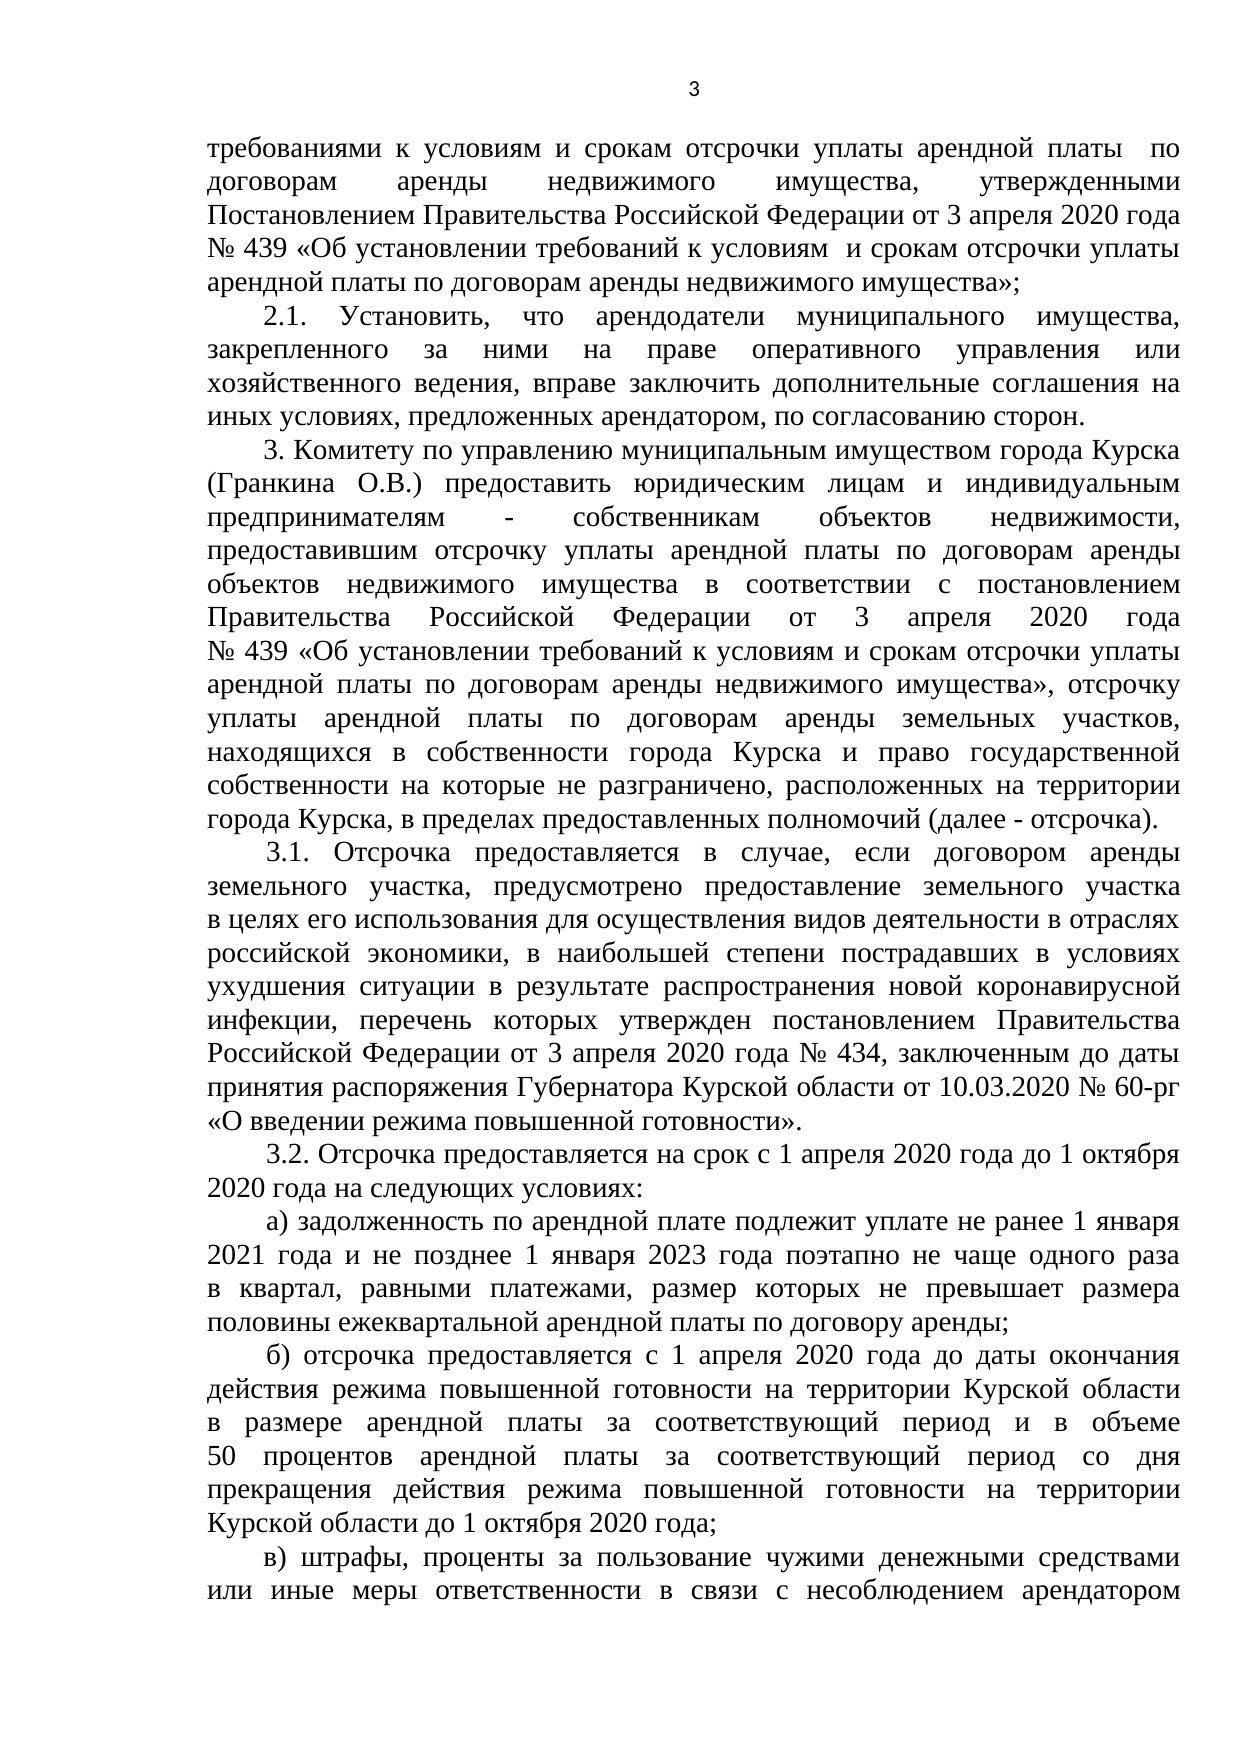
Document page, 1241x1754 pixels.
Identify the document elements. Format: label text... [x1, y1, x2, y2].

text 3. Комитету по управлению муниципальным имуществом города Курска (Гранкина О.В.) предоставить юридическим лицам и индивидуальным предпринимателям - собственникам объектов недвижимости, предоставившим отсрочку уплаты арендной платы по договорам аренды объектов недвижимого имущества в соответствии с постановлением Правительства Российской Федерации от 3 апреля 2020 года № 439 «Об установлении требований к условиям и срокам отсрочки уплаты арендной платы по договорам аренды недвижимого имущества», отсрочку уплаты арендной платы по договорам аренды земельных участков, находящихся в собственности города Курска и право государственной собственности на которые не разграничено, расположенных на территории города Курска, в пределах предоставленных полномочий (далее - отсрочка). [207, 432, 1181, 834]
text б) отсрочка предоставляется с 1 апреля 2020 года до даты окончания действия режима повышенной готовности на территории Курской области в размере арендной платы за соответствующий период и в объеме 50 процентов арендной платы за соответствующий период со дня прекращения действия режима повышенной готовности на территории Курской области до 1 октября 2020 года; [207, 1337, 1181, 1539]
text а) задолженность по арендной плате подлежит уплате не ранее 1 января 2021 года и не позднее 1 января 2023 года поэтапно не чаще одного раза в квартал, равными платежами, размер которых не превышает размера половины ежеквартальной арендной платы по договору аренды; [207, 1203, 1181, 1337]
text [207, 1539, 1181, 1606]
text 3.2. Отсрочка предоставляется на срок с 1 апреля 2020 года до 1 октября 2020 года на следующих условиях: [207, 1136, 1181, 1203]
text 3.1. Отсрочка предоставляется в случае, если договором аренды земельного участка, предусмотрено предоставление земельного участка в целях его использования для осуществления видов деятельности в отраслях российской экономики, в наибольшей степени пострадавших в условиях ухудшения ситуации в результате распространения новой коронавирусной инфекции, перечень которых утвержден постановлением Правительства Российской Федерации от 3 апреля 2020 года № 434, заключенным до даты принятия распоряжения Губернатора Курской области от 10.03.2020 № 60-рг «О введении режима повышенной готовности». [207, 834, 1181, 1136]
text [207, 130, 1181, 298]
text 2.1. Установить, что арендодатели муниципального имущества, закрепленного за ними на праве оперативного управления или хозяйственного ведения, вправе заключить дополнительные соглашения на иных условиях, предложенных арендатором, по согласованию сторон. [207, 298, 1181, 432]
